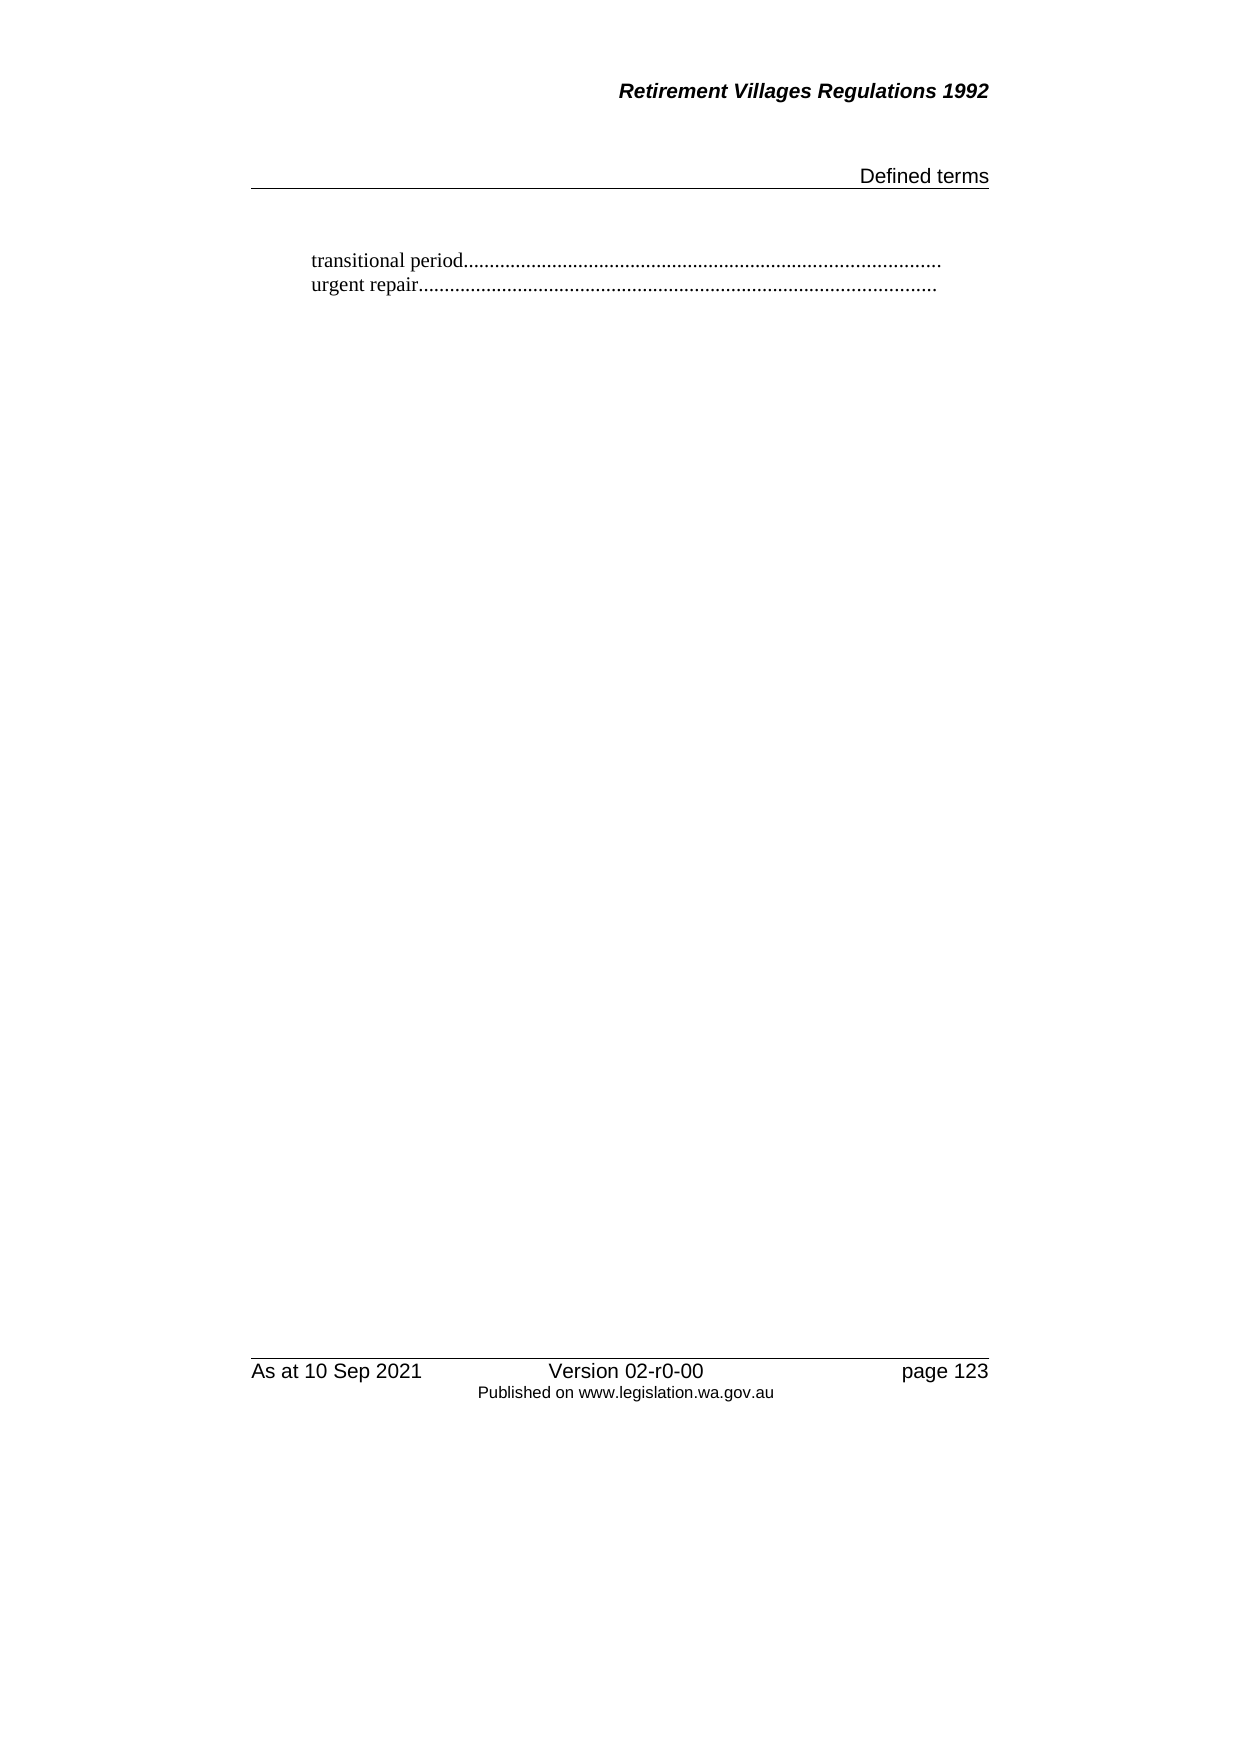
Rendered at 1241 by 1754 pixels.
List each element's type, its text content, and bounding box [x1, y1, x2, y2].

text transitional period 13(1) [311, 248, 929, 272]
text urgent repair 7H(1) [311, 272, 929, 296]
